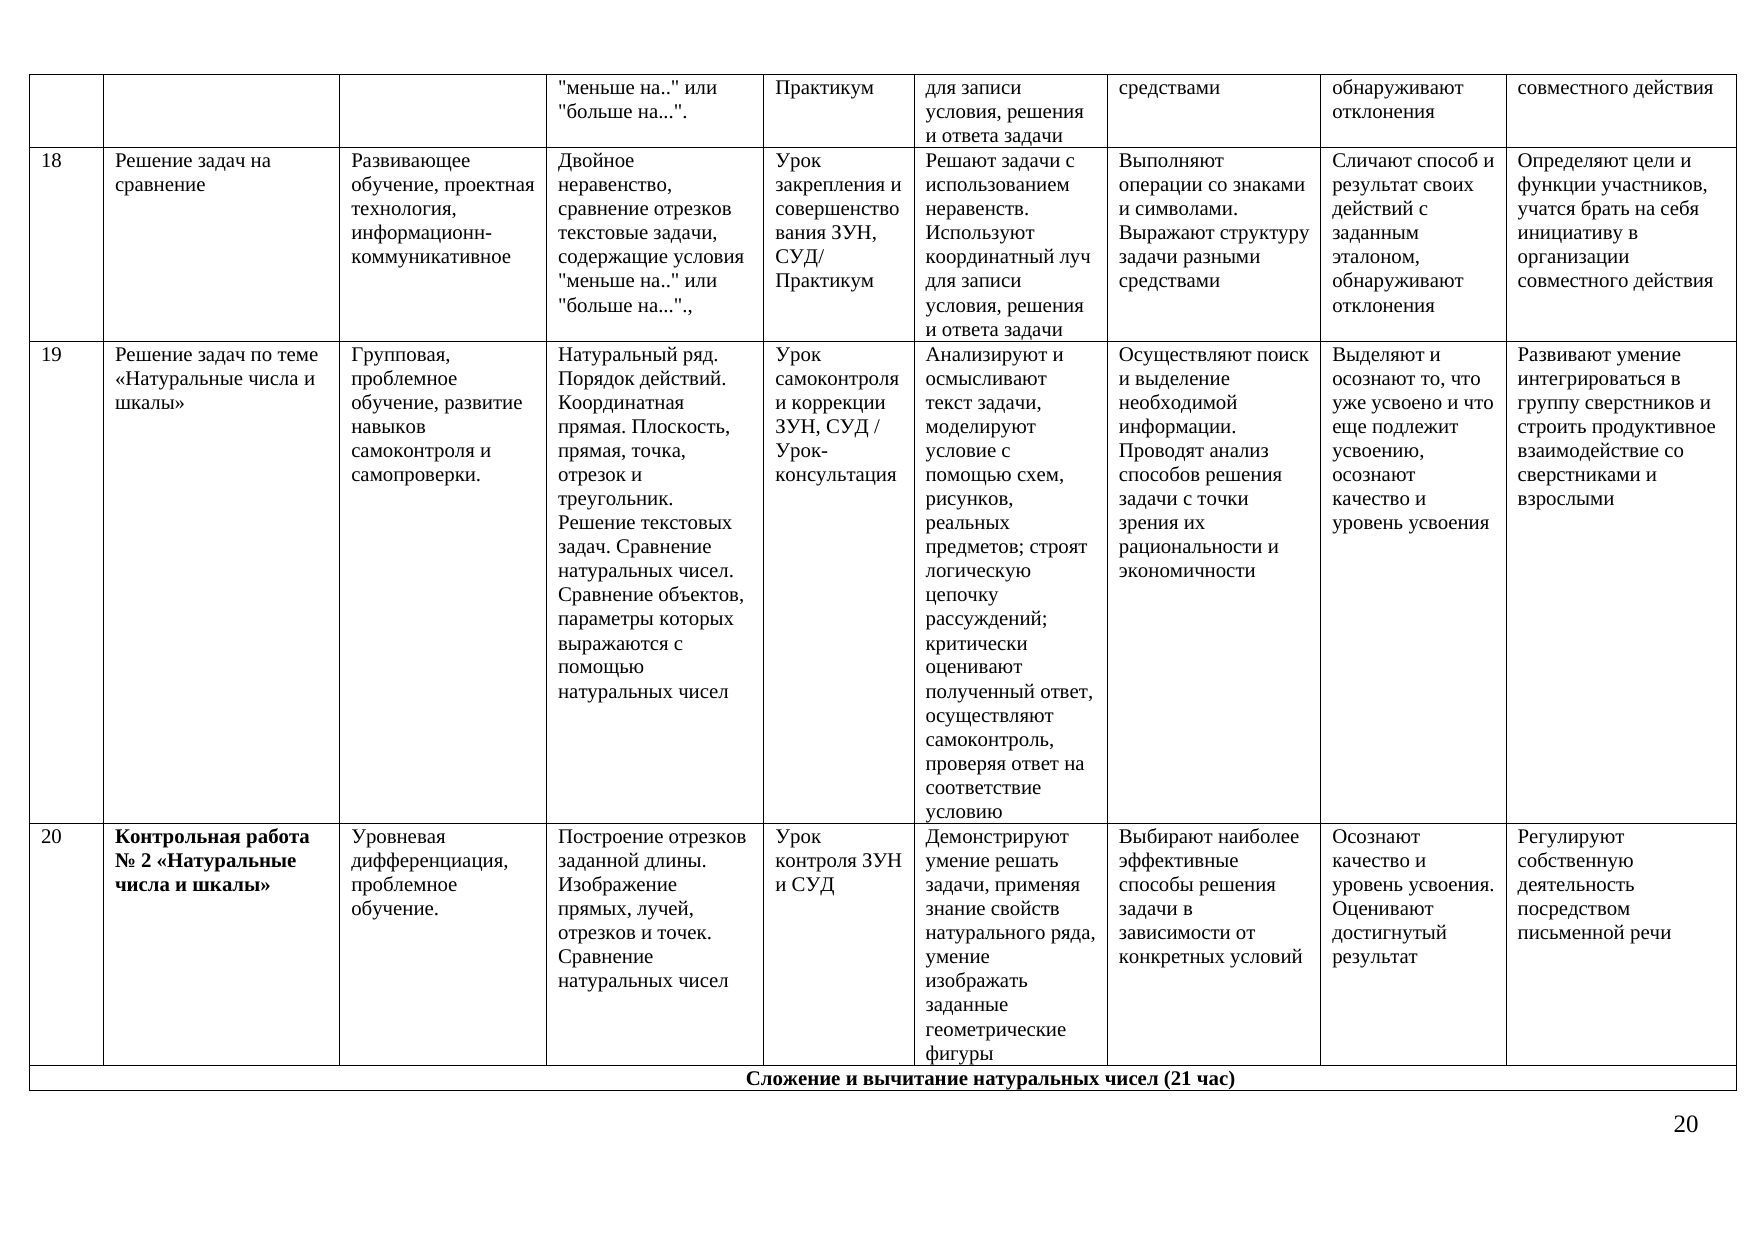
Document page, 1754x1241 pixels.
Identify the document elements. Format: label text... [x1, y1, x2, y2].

table_cell 17 [30, 75, 103, 147]
table_cell Анализируют и осмысливают текст задачи, моделируют условие с помощью схем, рисунков, реальных предметов; строят логическую цепочку рассуждений; критически оценивают полученный ответ, осуществляют самоконтроль, проверяя ответ на соответствие условию [915, 342, 1107, 823]
table_cell Осознают качество и уровень усвоения. Оценивают достигнутый результат [1321, 824, 1506, 1064]
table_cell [104, 75, 339, 147]
table_cell Контрольная работа № 2 «Натуральные числа и шкалы» [104, 824, 339, 1064]
table_cell Развивают умение интегрироваться в группу сверстников и строить продуктивное взаимодействие со сверстниками и взрослыми [1507, 342, 1736, 823]
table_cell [547, 75, 763, 147]
table_cell Осуществляют поиск и выделение необходимой информации. Проводят анализ способов решения задачи с точки зрения их рациональности и экономичности [1108, 342, 1320, 823]
table_cell Выполняют операции со знаками и символами. Выражают структуру задачи разными средствами [1108, 148, 1320, 341]
table_cell Двойное неравенство, сравнение отрезков текстовые задачи, содержащие условия "меньше на.." или "больше на..."., [547, 148, 763, 341]
table_cell Выделяют и осознают то, что уже усвоено и что еще подлежит усвоению, осознают качество и уровень усвоения [1321, 342, 1506, 823]
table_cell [1321, 75, 1506, 147]
table_cell Сличают способ и результат своих действий с заданным эталоном, обнаруживают отклонения [1321, 148, 1506, 341]
table_cell 18 [30, 148, 103, 341]
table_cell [764, 75, 914, 147]
table_cell Решение задач по теме «Натуральные числа и шкалы» [104, 342, 339, 823]
table_cell Развивающее обучение, проектная технология, информационн- коммуникативное [340, 148, 546, 341]
table_cell 19 [30, 342, 103, 823]
table_cell Урок самоконтроля и коррекции ЗУН, СУД / Урок-консультация [764, 342, 914, 823]
table_cell 20 [30, 824, 103, 1064]
table_cell Уровневая дифференциация, проблемное обучение. [340, 824, 546, 1064]
table_cell Натуральный ряд. Порядок действий. Координатная прямая. Плоскость, прямая, точка, отрезок и треугольник. Решение текстовых задач. Сравнение натуральных чисел. Сравнение объектов, параметры которых выражаются с помощью натуральных чисел [547, 342, 763, 823]
table_cell Демонстрируют умение решать задачи, применяя знание свойств натурального ряда, умение изображать заданные геометрические фигуры [915, 824, 1107, 1064]
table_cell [1108, 75, 1320, 147]
table_cell Урок контроля ЗУН и СУД [764, 824, 914, 1064]
table_cell Сложение и вычитание натуральных чисел (21 час) [30, 1066, 1736, 1090]
table_cell Определяют цели и функции участников, учатся брать на себя инициативу в организации совместного действия [1507, 148, 1736, 341]
table_cell Групповая, проблемное обучение, развитие навыков самоконтроля и самопроверки. [340, 342, 546, 823]
table_cell Решают задачи с использованием неравенств. Используют координатный луч для записи условия, решения и ответа задачи [915, 148, 1107, 341]
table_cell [340, 75, 546, 147]
table_cell Построение отрезков заданной длины. Изображение прямых, лучей, отрезков и точек. Сравнение натуральных чисел [547, 824, 763, 1064]
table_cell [1507, 75, 1736, 147]
table_cell Решение задач на сравнение [104, 148, 339, 341]
table_cell Выбирают наиболее эффективные способы решения задачи в зависимости от конкретных условий [1108, 824, 1320, 1064]
table_cell Урок закрепления и совершенствования ЗУН, СУД/ Практикум [764, 148, 914, 341]
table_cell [915, 75, 1107, 147]
table_cell Регулируют собственную деятельность посредством письменной речи [1507, 824, 1736, 1064]
